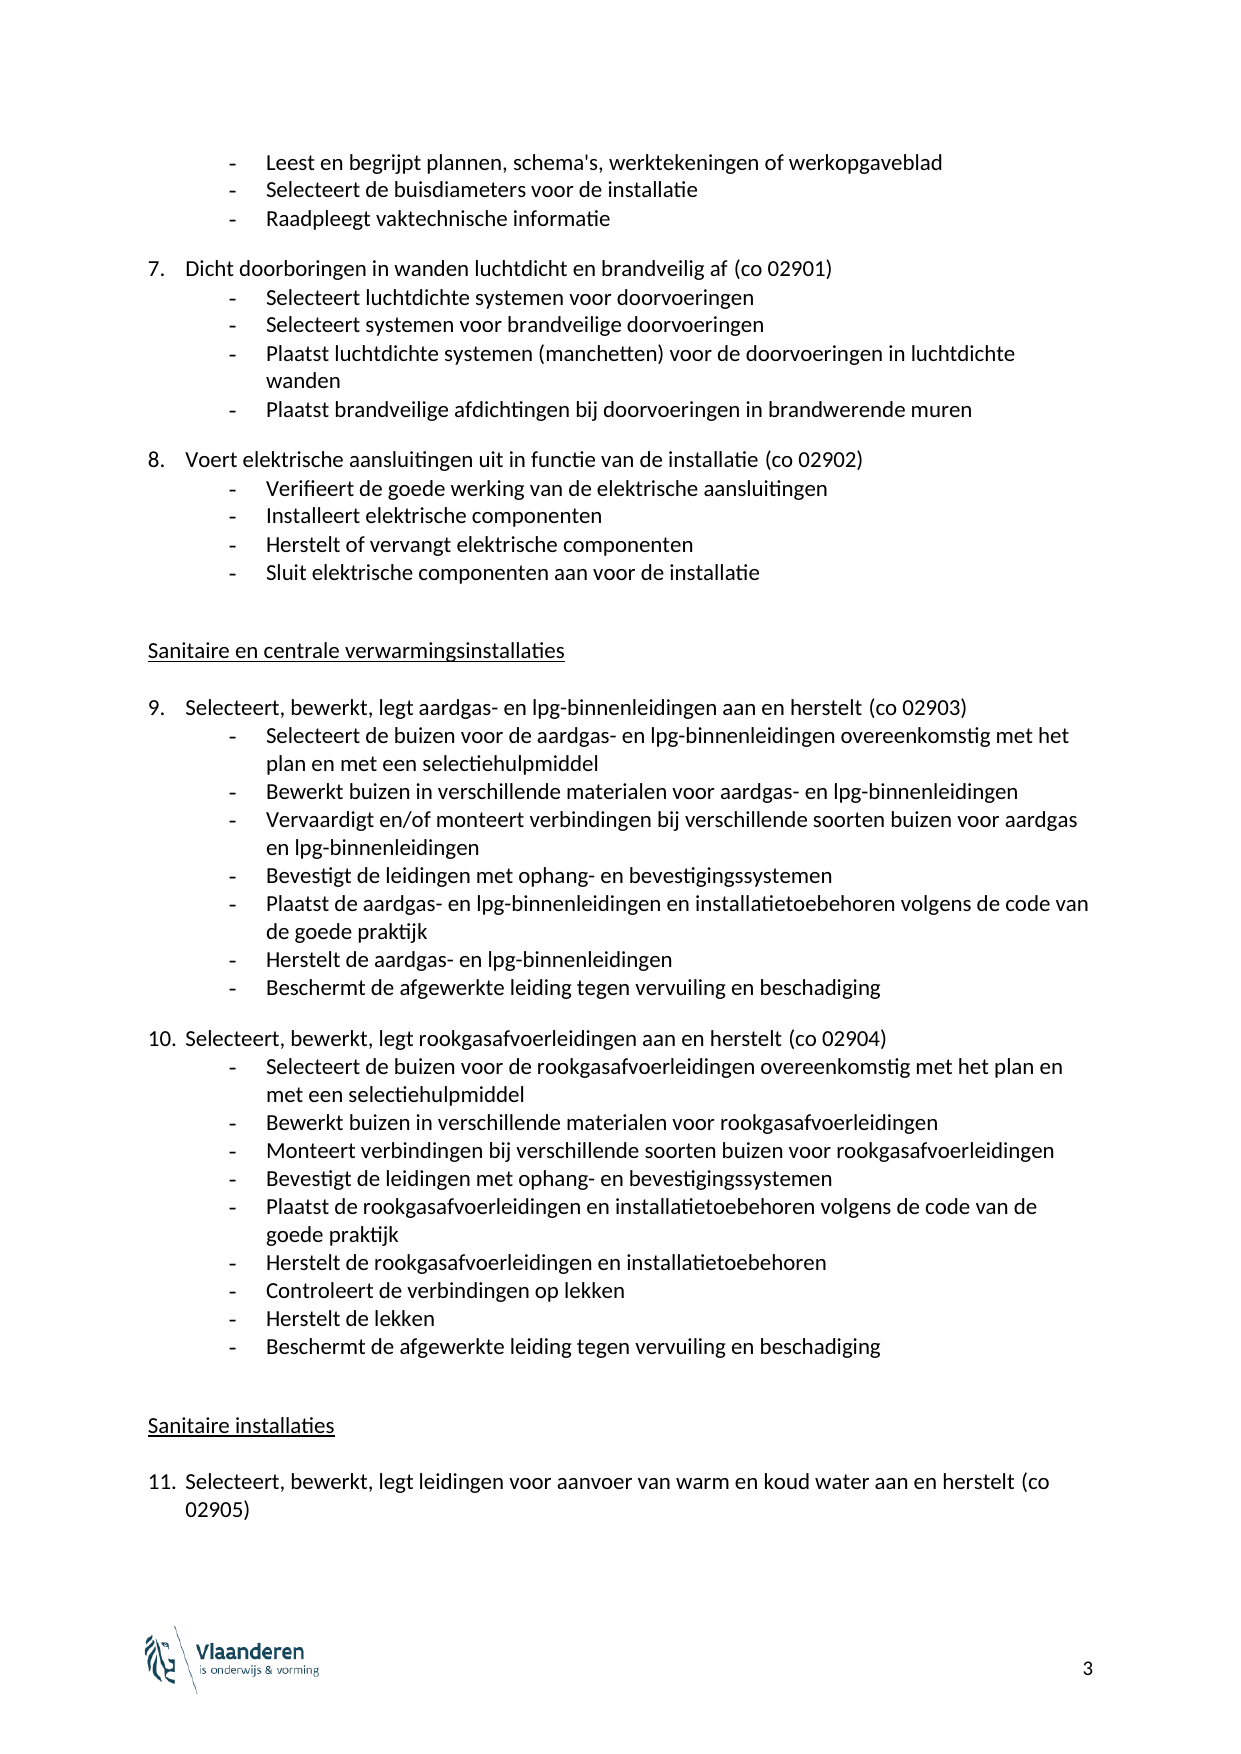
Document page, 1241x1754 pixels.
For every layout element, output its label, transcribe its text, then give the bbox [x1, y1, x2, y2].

list Sluit elektrische componenten aan voor de installatie [228, 558, 1093, 586]
list Selecteert, bewerkt, legt leidingen voor aanvoer van warm en koud water aan en herstelt (co 02905) [148, 1467, 1093, 1523]
list Controleert de verbindingen op lekken [228, 1276, 1093, 1304]
list Dicht doorboringen in wanden luchtdicht en brandveilig af (co 02901) [148, 254, 1093, 283]
list Selecteert, bewerkt, legt aardgas- en lpg-binnenleidingen aan en herstelt (co 02903) [148, 693, 1093, 721]
list Plaatst de rookgasafvoerleidingen en installatietoebehoren volgens de code van de goede praktijk [228, 1192, 1093, 1248]
list Verifieert de goede werking van de elektrische aansluitingen [228, 474, 1093, 502]
list Selecteert, bewerkt, legt rookgasafvoerleidingen aan en herstelt (co 02904) [148, 1024, 1093, 1052]
list Raadpleegt vaktechnische informatie [228, 204, 1093, 232]
list Vervaardigt en/of monteert verbindingen bij verschillende soorten buizen voor aardgas en lpg-binnenleidingen [228, 805, 1093, 861]
list Monteert verbindingen bij verschillende soorten buizen voor rookgasafvoerleidingen [228, 1136, 1093, 1164]
text Sanitaire installaties [148, 1411, 1093, 1439]
picture [144, 1626, 327, 1694]
list Selecteert luchtdichte systemen voor doorvoeringen [228, 283, 1093, 311]
list Plaatst brandveilige afdichtingen bij doorvoeringen in brandwerende muren [228, 395, 1093, 423]
list Herstelt de lekken [228, 1304, 1093, 1332]
list Leest en begrijpt plannen, schema's, werktekeningen of werkopgaveblad [228, 148, 1093, 176]
list Selecteert de buizen voor de rookgasafvoerleidingen overeenkomstig met het plan en met een selectiehulpmiddel [228, 1052, 1093, 1108]
list Herstelt of vervangt elektrische componenten [228, 530, 1093, 558]
text Sanitaire en centrale verwarmingsinstallaties [148, 637, 1093, 665]
list Herstelt de aardgas- en lpg-binnenleidingen [228, 945, 1093, 973]
list Installeert elektrische componenten [228, 502, 1093, 530]
list Selecteert de buisdiameters voor de installatie [228, 176, 1093, 204]
list Bewerkt buizen in verschillende materialen voor aardgas- en lpg-binnenleidingen [228, 777, 1093, 805]
list Beschermt de afgewerkte leiding tegen vervuiling en beschadiging [228, 973, 1093, 1001]
list Herstelt de rookgasafvoerleidingen en installatietoebehoren [228, 1248, 1093, 1276]
list Voert elektrische aansluitingen uit in functie van de installatie (co 02902) [148, 446, 1093, 474]
list Bevestigt de leidingen met ophang- en bevestigingssystemen [228, 1164, 1093, 1192]
list Selecteert systemen voor brandveilige doorvoeringen [228, 311, 1093, 339]
list Plaatst de aardgas- en lpg-binnenleidingen en installatietoebehoren volgens de code van de goede praktijk [228, 889, 1093, 945]
list Bevestigt de leidingen met ophang- en bevestigingssystemen [228, 861, 1093, 889]
list Beschermt de afgewerkte leiding tegen vervuiling en beschadiging [228, 1332, 1093, 1360]
list Plaatst luchtdichte systemen (manchetten) voor de doorvoeringen in luchtdichte wanden [228, 339, 1093, 395]
list Bewerkt buizen in verschillende materialen voor rookgasafvoerleidingen [228, 1108, 1093, 1136]
list Selecteert de buizen voor de aardgas- en lpg-binnenleidingen overeenkomstig met het plan en met een selectiehulpmiddel [228, 721, 1093, 777]
